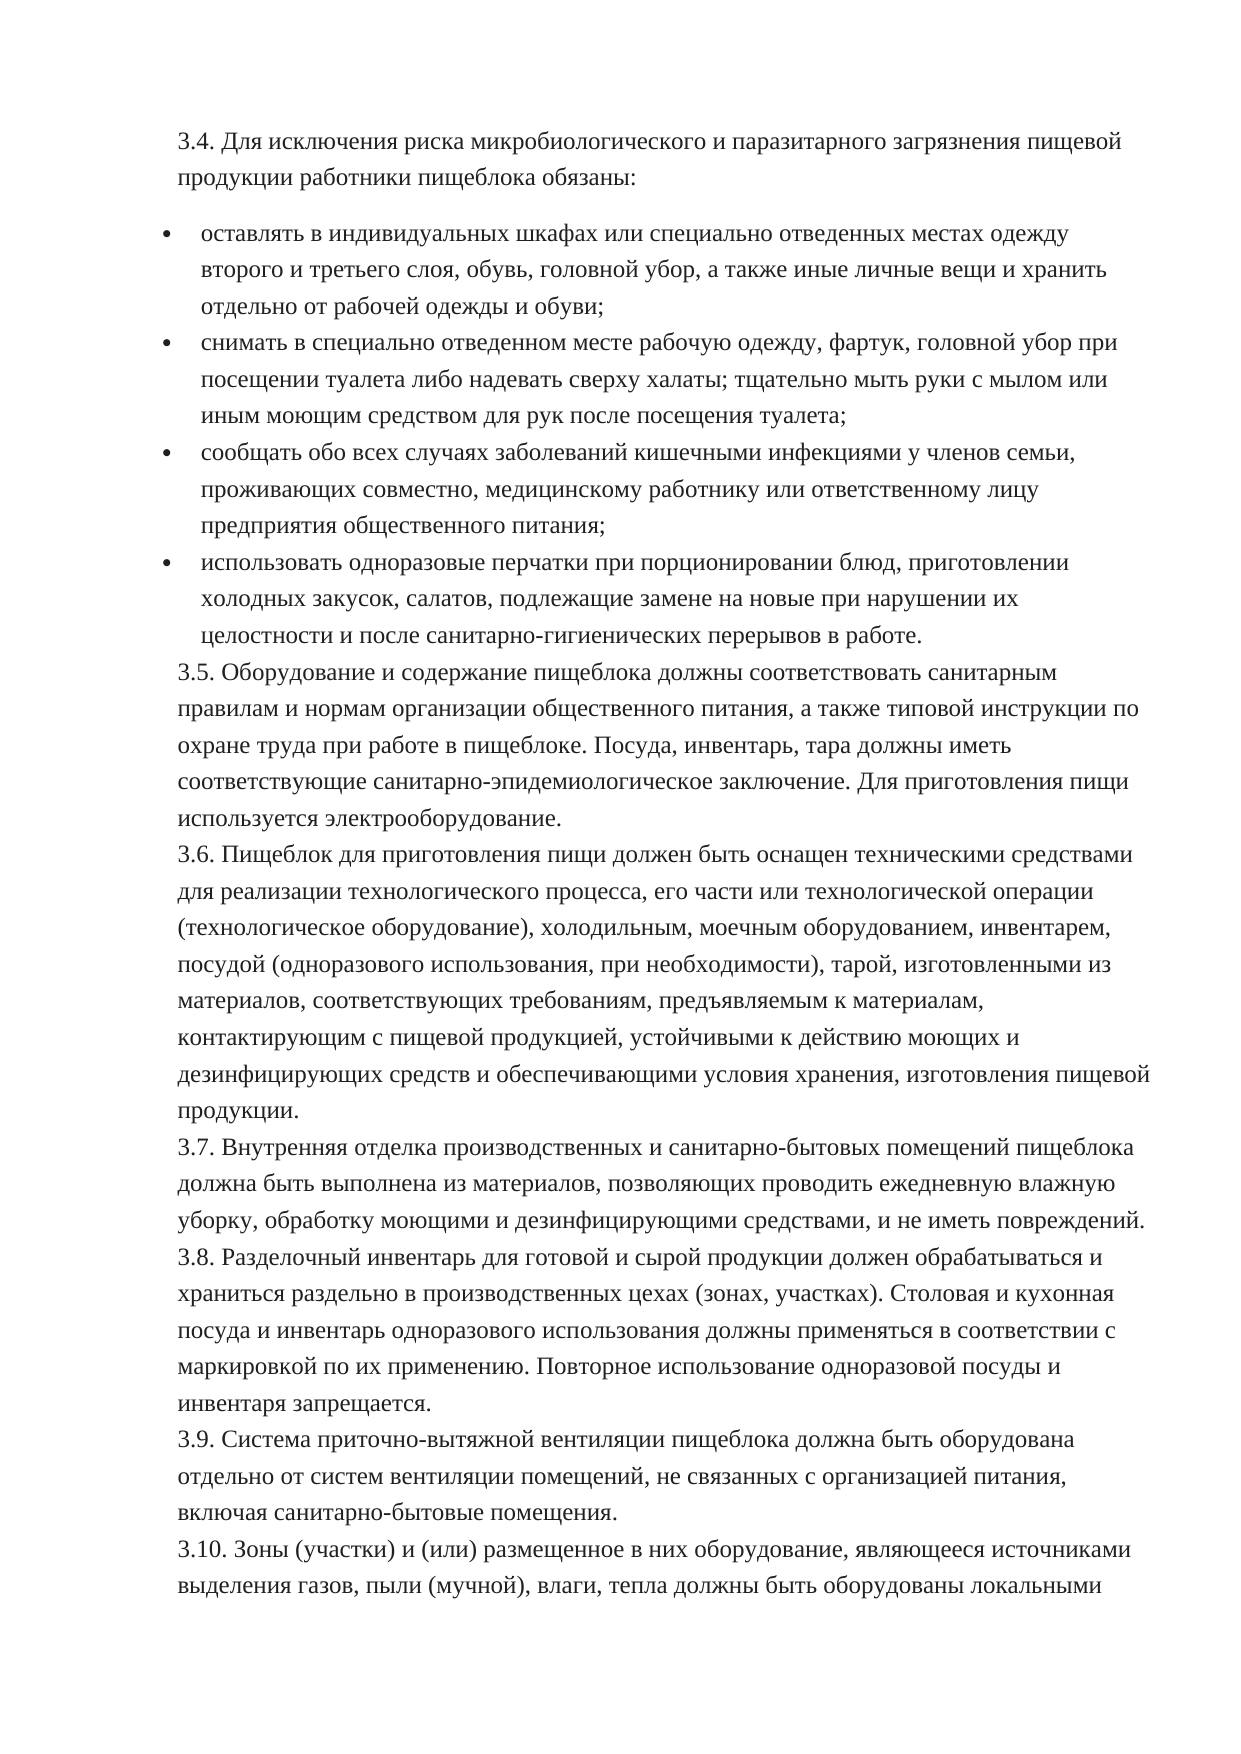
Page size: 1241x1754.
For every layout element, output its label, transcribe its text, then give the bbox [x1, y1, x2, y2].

list оставлять в индивидуальных шкафах или специально отведенных местах одежду второго и третьего слоя, обувь, головной убор, а также иные личные вещи и хранить отдельно от рабочей одежды и обуви; [163, 210, 1152, 320]
list использовать одноразовые перчатки при порционировании блюд, приготовлении холодных закусок, салатов, подлежащие замене на новые при нарушении их целостности и после санитарно-гигиенических перерывов в работе. [163, 539, 1152, 649]
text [177, 649, 1152, 1599]
list снимать в специально отведенном месте рабочую одежду, фартук, головной убор при посещении туалета либо надевать сверху халаты; тщательно мыть руки с мылом или иным моющим средством для рук после посещения туалета; [163, 320, 1152, 429]
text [177, 118, 1152, 191]
list сообщать обо всех случаях заболеваний кишечными инфекциями у членов семьи, проживающих совместно, медицинскому работнику или ответственному лицу предприятия общественного питания; [163, 429, 1152, 539]
